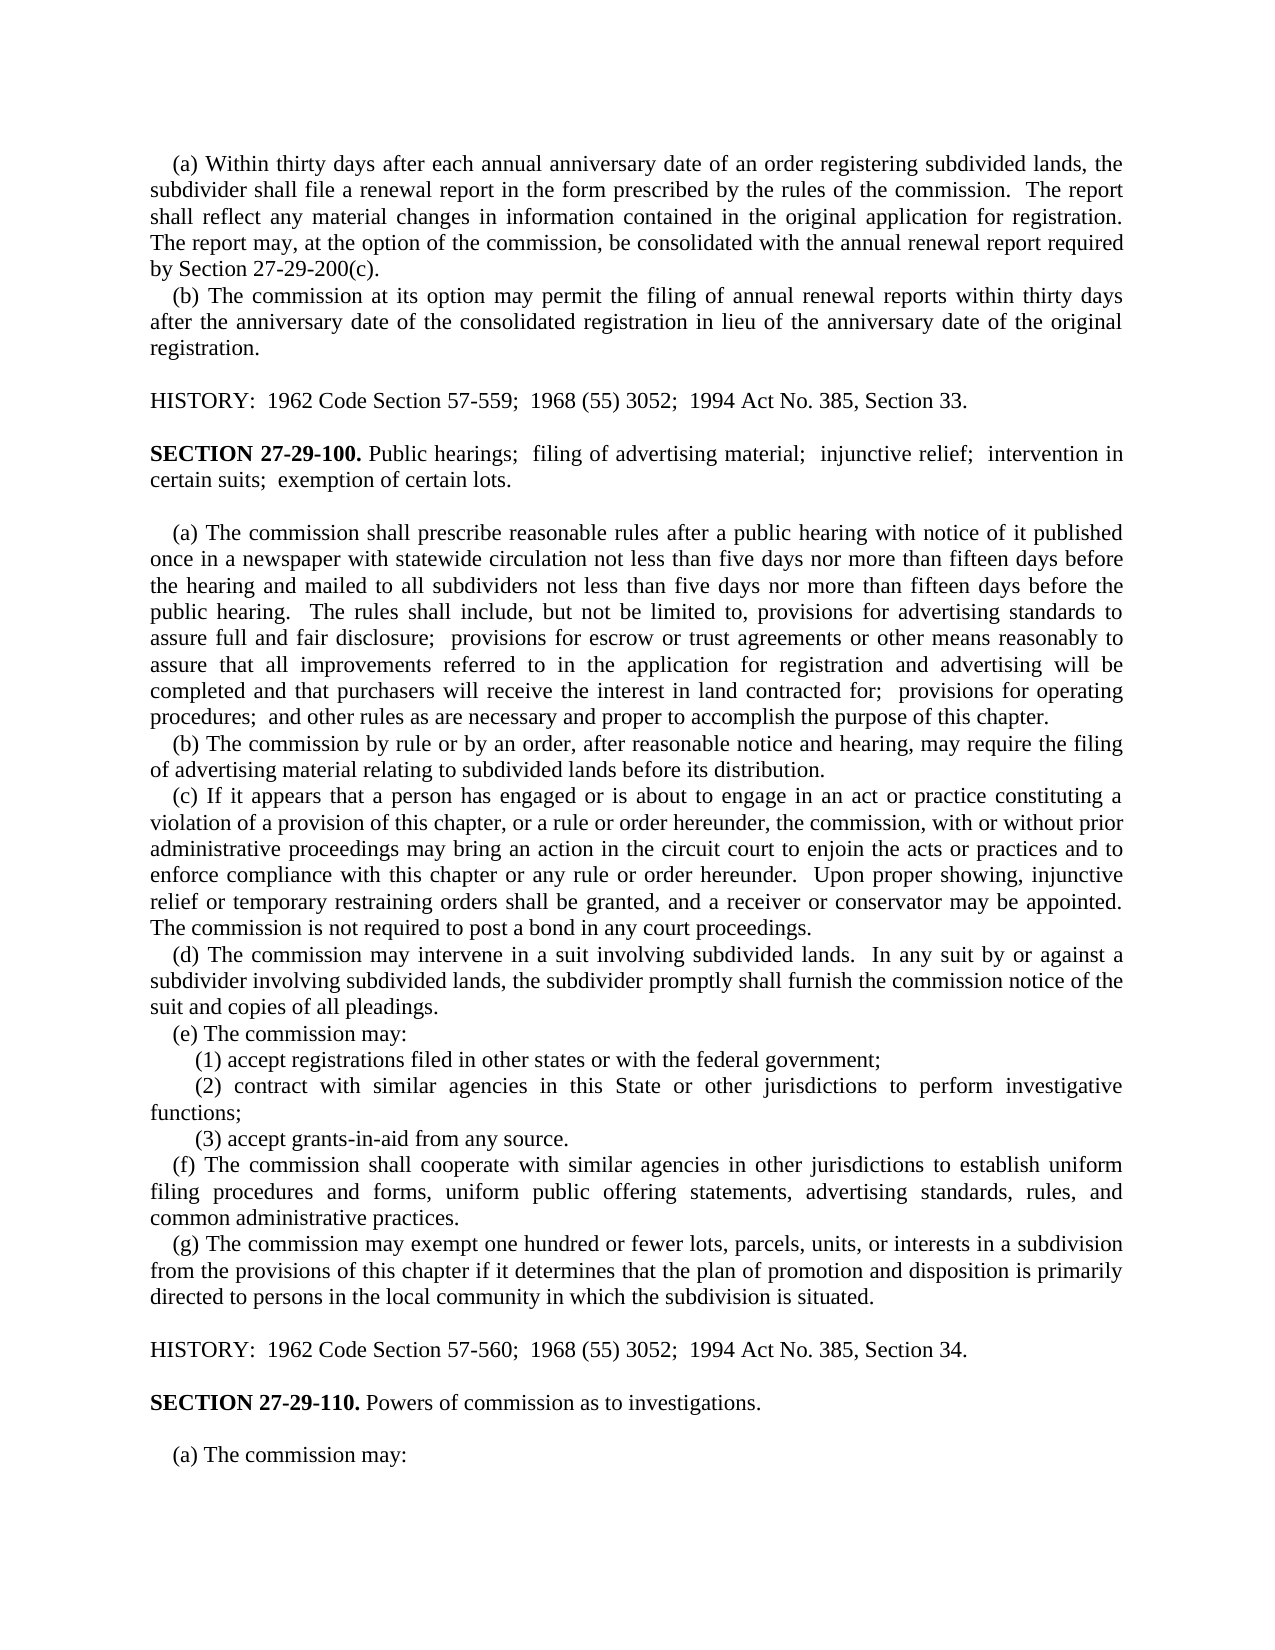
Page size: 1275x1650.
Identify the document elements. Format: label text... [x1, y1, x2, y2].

text HISTORY: 1962 Code Section 57-559; 1968 (55) 3052; 1994 Act No. 385, Section 33. [150, 387, 1125, 413]
text (e) The commission may: [150, 1020, 1125, 1046]
text (g) The commission may exempt one hundred or fewer lots, parcels, units, or interests in a subdivision from the provisions of this chapter if it determines that the plan of promotion and disposition is primarily directed to persons in the local community in which the subdivision is situated. [150, 1231, 1125, 1309]
text (b) The commission at its option may permit the filing of annual renewal reports within thirty days after the anniversary date of the consolidated registration in lieu of the anniversary date of the original registration. [150, 282, 1125, 361]
text HISTORY: 1962 Code Section 57-560; 1968 (55) 3052; 1994 Act No. 385, Section 34. [150, 1336, 1125, 1362]
text (1) accept registrations filed in other states or with the federal government; [150, 1046, 1125, 1072]
text (a) The commission shall prescribe reasonable rules after a public hearing with notice of it published once in a newspaper with statewide circulation not less than five days nor more than fifteen days before the hearing and mailed to all subdividers not less than five days nor more than fifteen days before the public hearing. The rules shall include, but not be limited to, provisions for advertising standards to assure full and fair disclosure; provisions for escrow or trust agreements or other means reasonably to assure that all improvements referred to in the application for registration and advertising will be completed and that purchasers will receive the interest in land contracted for; provisions for operating procedures; and other rules as are necessary and proper to accomplish the purpose of this chapter. [150, 519, 1125, 730]
text SECTION 27-29-110. Powers of commission as to investigations. [150, 1389, 1125, 1415]
text (b) The commission by rule or by an order, after reasonable notice and hearing, may require the filing of advertising material relating to subdivided lands before its distribution. [150, 730, 1125, 782]
text (3) accept grants-in-aid from any source. [150, 1125, 1125, 1151]
text (a) Within thirty days after each annual anniversary date of an order registering subdivided lands, the subdivider shall file a renewal report in the form prescribed by the rules of the commission. The report shall reflect any material changes in information contained in the original application for registration. The report may, at the option of the commission, be consolidated with the annual renewal report required by Section 27-29-200(c). [150, 150, 1125, 282]
text (a) The commission may: [150, 1441, 1125, 1468]
text (f) The commission shall cooperate with similar agencies in other jurisdictions to establish uniform filing procedures and forms, uniform public offering statements, advertising standards, rules, and common administrative practices. [150, 1151, 1125, 1231]
text SECTION 27-29-100. Public hearings; filing of advertising material; injunctive relief; intervention in certain suits; exemption of certain lots. [150, 440, 1125, 493]
text (2) contract with similar agencies in this State or other jurisdictions to perform investigative functions; [150, 1072, 1125, 1125]
text (c) If it appears that a person has engaged or is about to engage in an act or practice constituting a violation of a provision of this chapter, or a rule or order hereunder, the commission, with or without prior administrative proceedings may bring an action in the circuit court to enjoin the acts or practices and to enforce compliance with this chapter or any rule or order hereunder. Upon proper showing, injunctive relief or temporary restraining orders shall be granted, and a receiver or conservator may be appointed. The commission is not required to post a bond in any court proceedings. [150, 782, 1125, 941]
text (d) The commission may intervene in a suit involving subdivided lands. In any suit by or against a subdivider involving subdivided lands, the subdivider promptly shall furnish the commission notice of the suit and copies of all pleadings. [150, 941, 1125, 1020]
